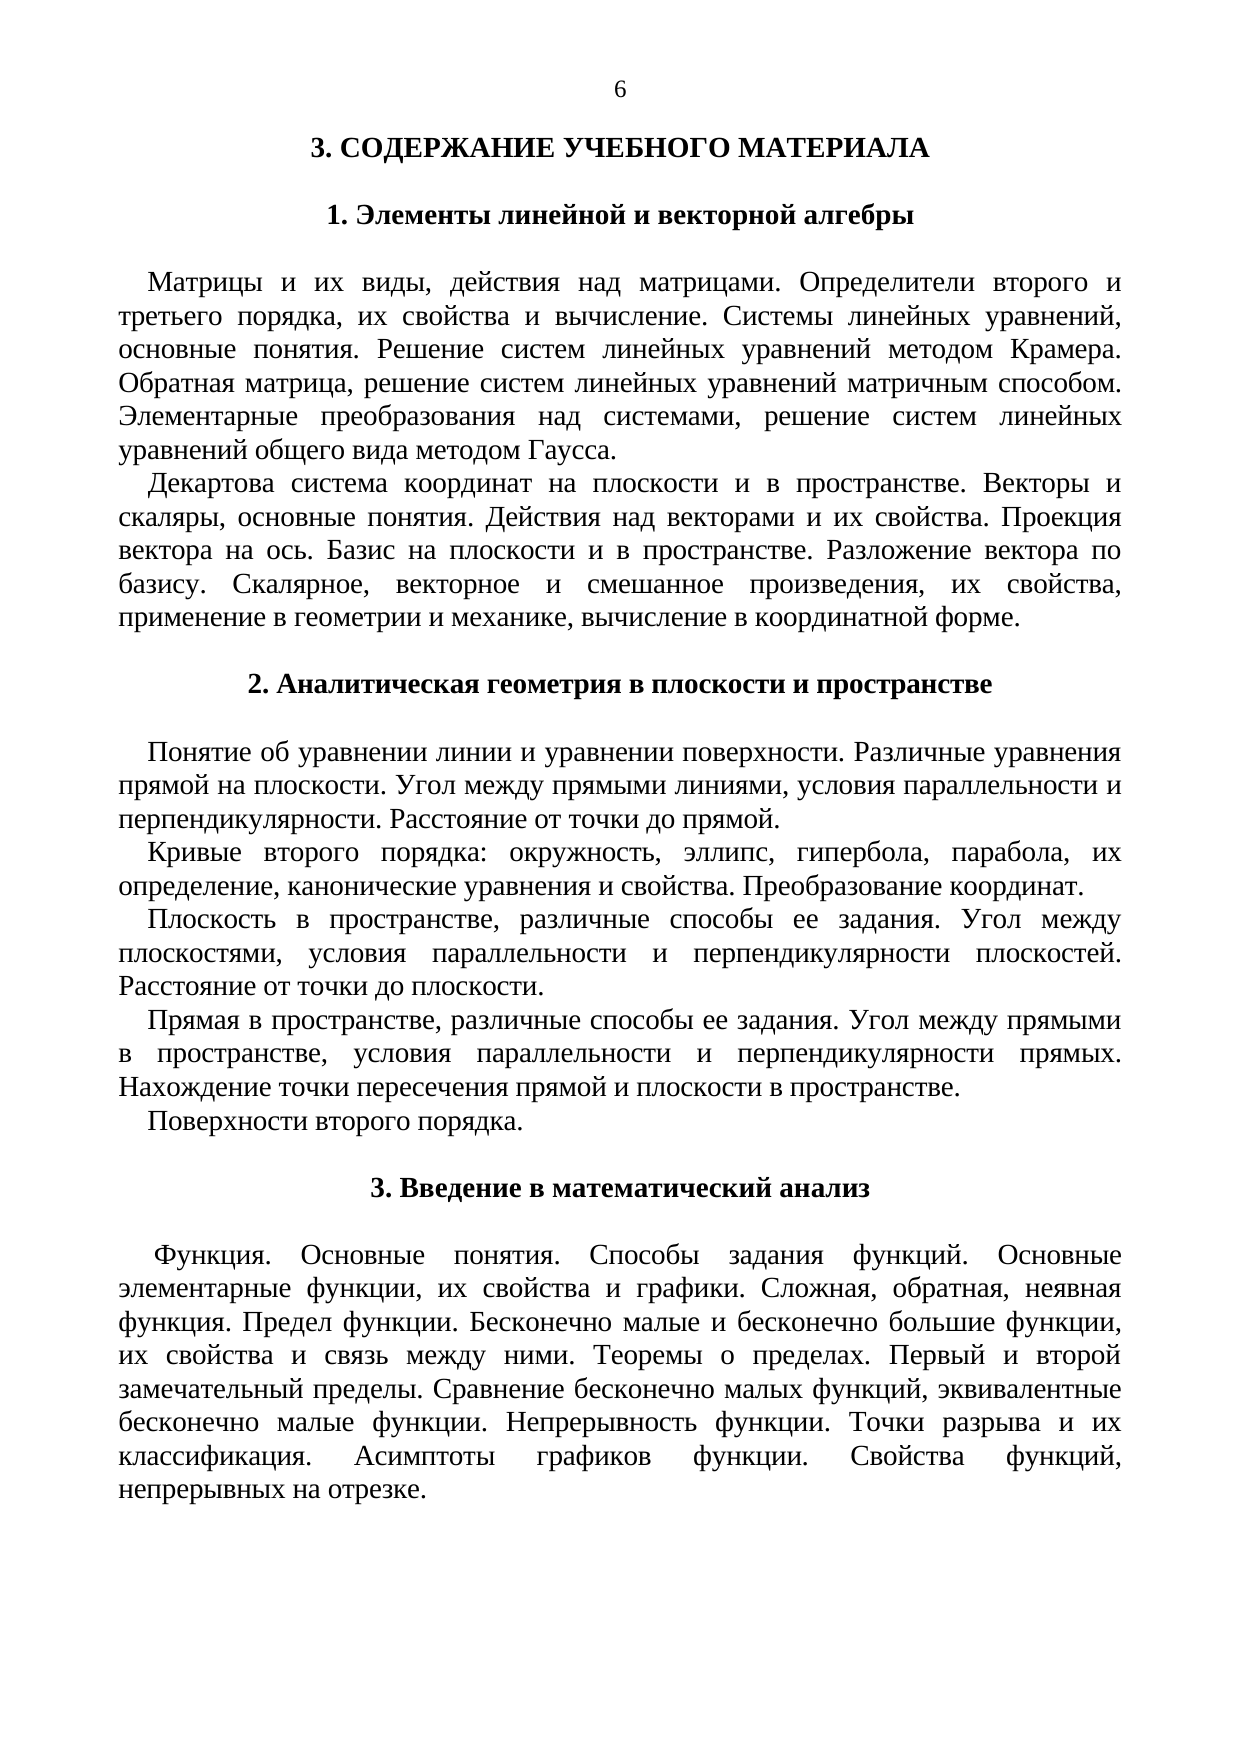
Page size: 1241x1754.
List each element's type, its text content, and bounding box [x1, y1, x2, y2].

text Поверхности второго порядка. [118, 1103, 1122, 1136]
text Понятие об уравнении линии и уравнении поверхности. Различные уравнения прямой на плоскости. Угол между прямыми линиями, условия параллельности и перпендикулярности. Расстояние от точки до прямой. [118, 734, 1122, 834]
text Кривые второго порядка: окружность, эллипс, гипербола, парабола, их определение, канонические уравнения и свойства. Преобразование координат. [118, 834, 1122, 901]
text 3. Введение в математический анализ [118, 1170, 1122, 1203]
text Декартова система координат на плоскости и в пространстве. Векторы и скаляры, основные понятия. Действия над векторами и их свойства. Проекция вектора на ось. Базис на плоскости и в пространстве. Разложение вектора по базису. Скалярное, векторное и смешанное произведения, их свойства, применение в геометрии и механике, вычисление в координатной форме. [118, 465, 1122, 633]
text Функция. Основные понятия. Способы задания функций. Основные элементарные функции, их свойства и графики. Сложная, обратная, неявная функция. Предел функции. Бесконечно малые и бесконечно большие функции, их свойства и связь между ними. Теоремы о пределах. Первый и второй замечательный пределы. Сравнение бесконечно малых функций, эквивалентные бесконечно малые функции. Непрерывность функции. Точки разрыва и их классификация. Асимптоты графиков функции. Свойства функций, непрерывных на отрезке. [118, 1237, 1122, 1505]
text Плоскость в пространстве, различные способы ее задания. Угол между плоскостями, условия параллельности и перпендикулярности плоскостей. Расстояние от точки до плоскости. [118, 901, 1122, 1002]
text 3. СОДЕРЖАНИЕ УЧЕБНОГО МАТЕРИАЛА [118, 130, 1122, 163]
text Прямая в пространстве, различные способы ее задания. Угол между прямыми в пространстве, условия параллельности и перпендикулярности прямых. Нахождение точки пересечения прямой и плоскости в пространстве. [118, 1002, 1122, 1103]
text 2. Аналитическая геометрия в плоскости и пространстве [118, 667, 1122, 700]
text Матрицы и их виды, действия над матрицами. Определители второго и третьего порядка, их свойства и вычисление. Системы линейных уравнений, основные понятия. Решение систем линейных уравнений методом Крамера. Обратная матрица, решение систем линейных уравнений матричным способом. Элементарные преобразования над системами, решение систем линейных уравнений общего вида методом Гаусса. [118, 264, 1122, 465]
text 1. Элементы линейной и векторной алгебры [118, 197, 1122, 231]
